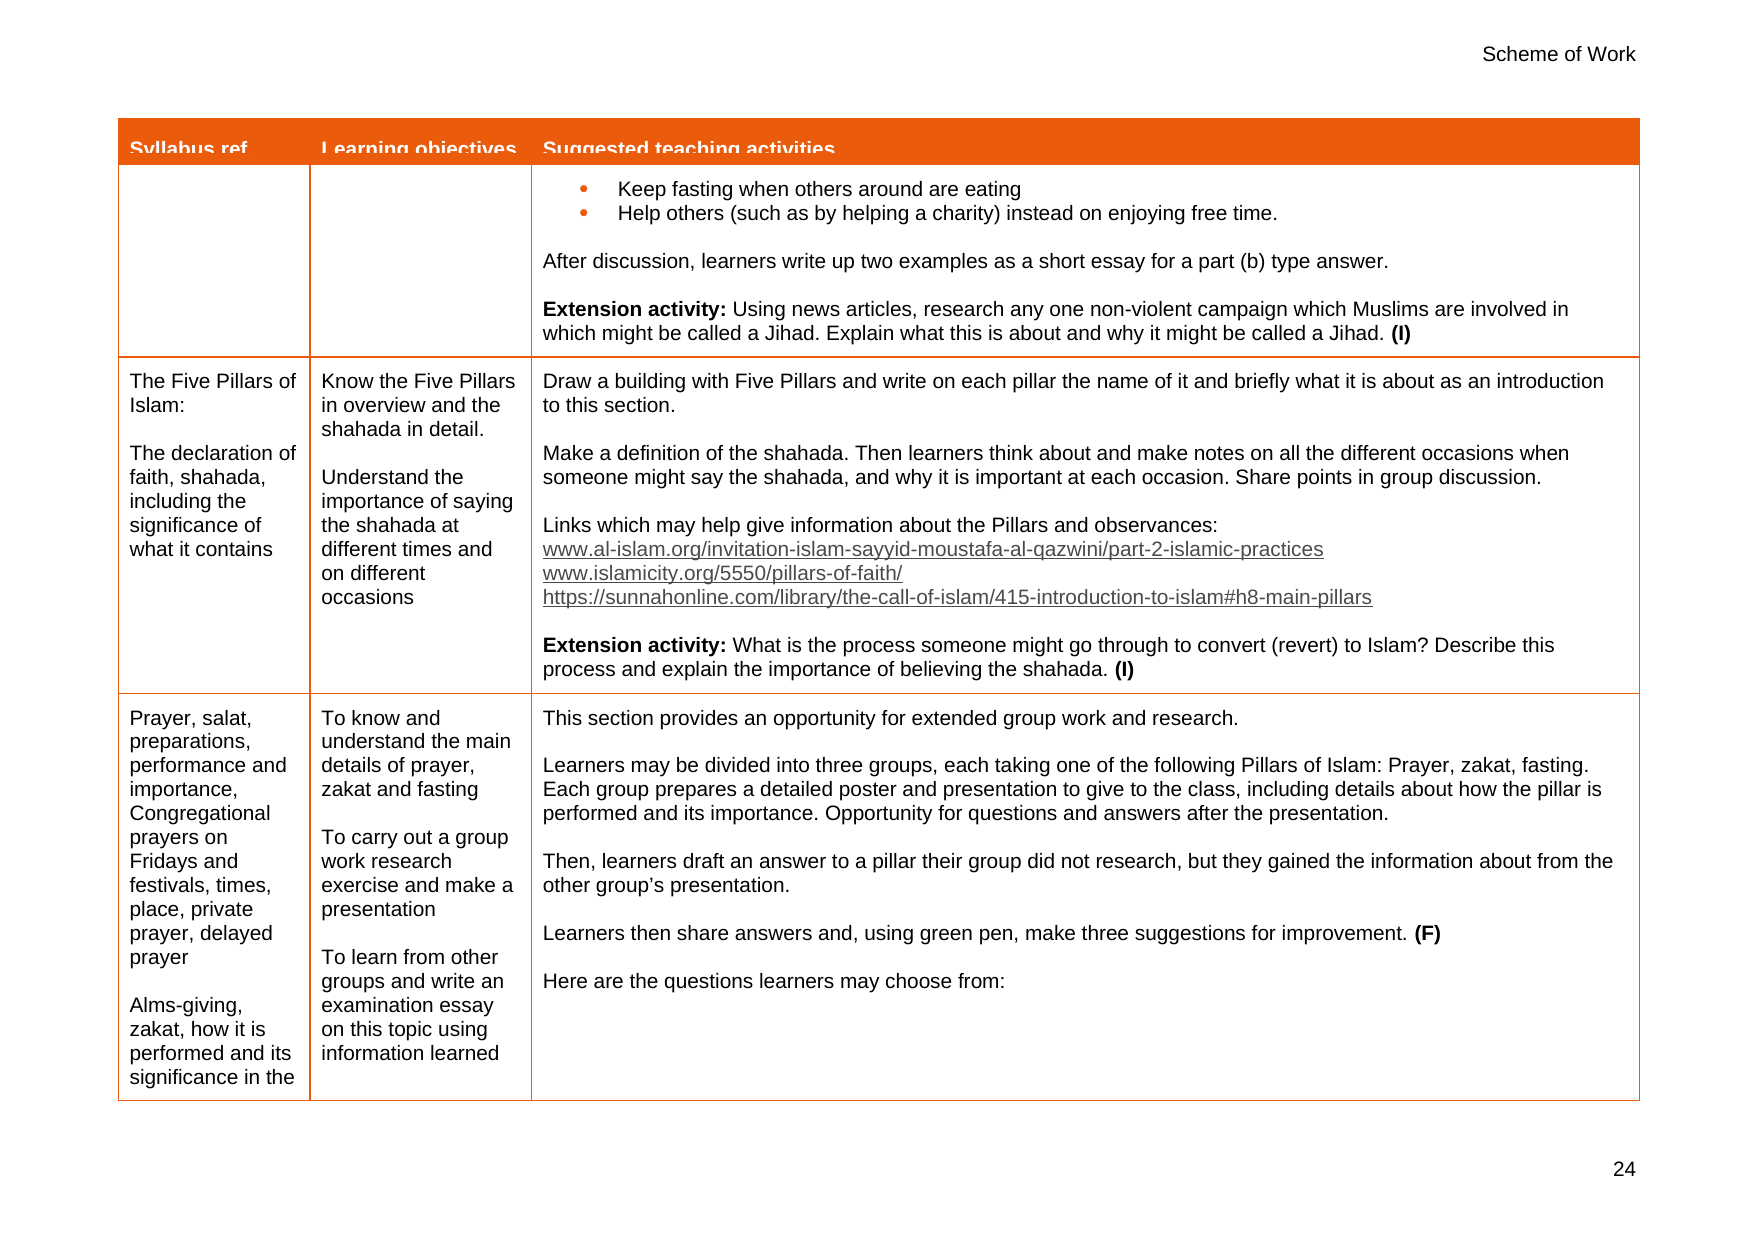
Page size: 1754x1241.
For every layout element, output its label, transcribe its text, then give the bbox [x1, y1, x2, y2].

table_cell Draw a building with Five Pillars and write on each pillar the name of it and briefly what it is about as an introduction to this section. Make a definition of the shahada. Then learners think about and make notes on all the different occasions when someone might say the shahada, and why it is important at each occasion. Share points in group discussion. Links which may help give information about the Pillars and observances: www.al-islam.org/invitation-islam-sayyid-moustafa-al-qazwini/part-2-islamic-practices www.islamicity.org/5550/pillars-of-faith/ https://sunnahonline.com/library/the-call-of-islam/415-introduction-to-islam#h8-main-pillars Extension activity: What is the process someone might go through to convert (revert) to Islam? Describe this process and explain the importance of believing the shahada. (I) [532, 358, 1639, 692]
table_header Learning objectives [311, 119, 531, 164]
table_cell Know the Five Pillars in overview and the shahada in detail. Understand the importance of saying the shahada at different times and on different occasions [311, 358, 531, 692]
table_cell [532, 694, 1639, 1100]
table_header Suggested teaching activities [532, 119, 1639, 164]
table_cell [119, 694, 309, 1100]
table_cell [311, 165, 531, 356]
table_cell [532, 165, 1639, 356]
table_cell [119, 165, 309, 356]
table_header Syllabus ref. [119, 119, 309, 164]
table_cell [311, 694, 531, 1100]
table_cell The Five Pillars of Islam: The declaration of faith, shahada, including the significance of what it contains [119, 358, 309, 692]
